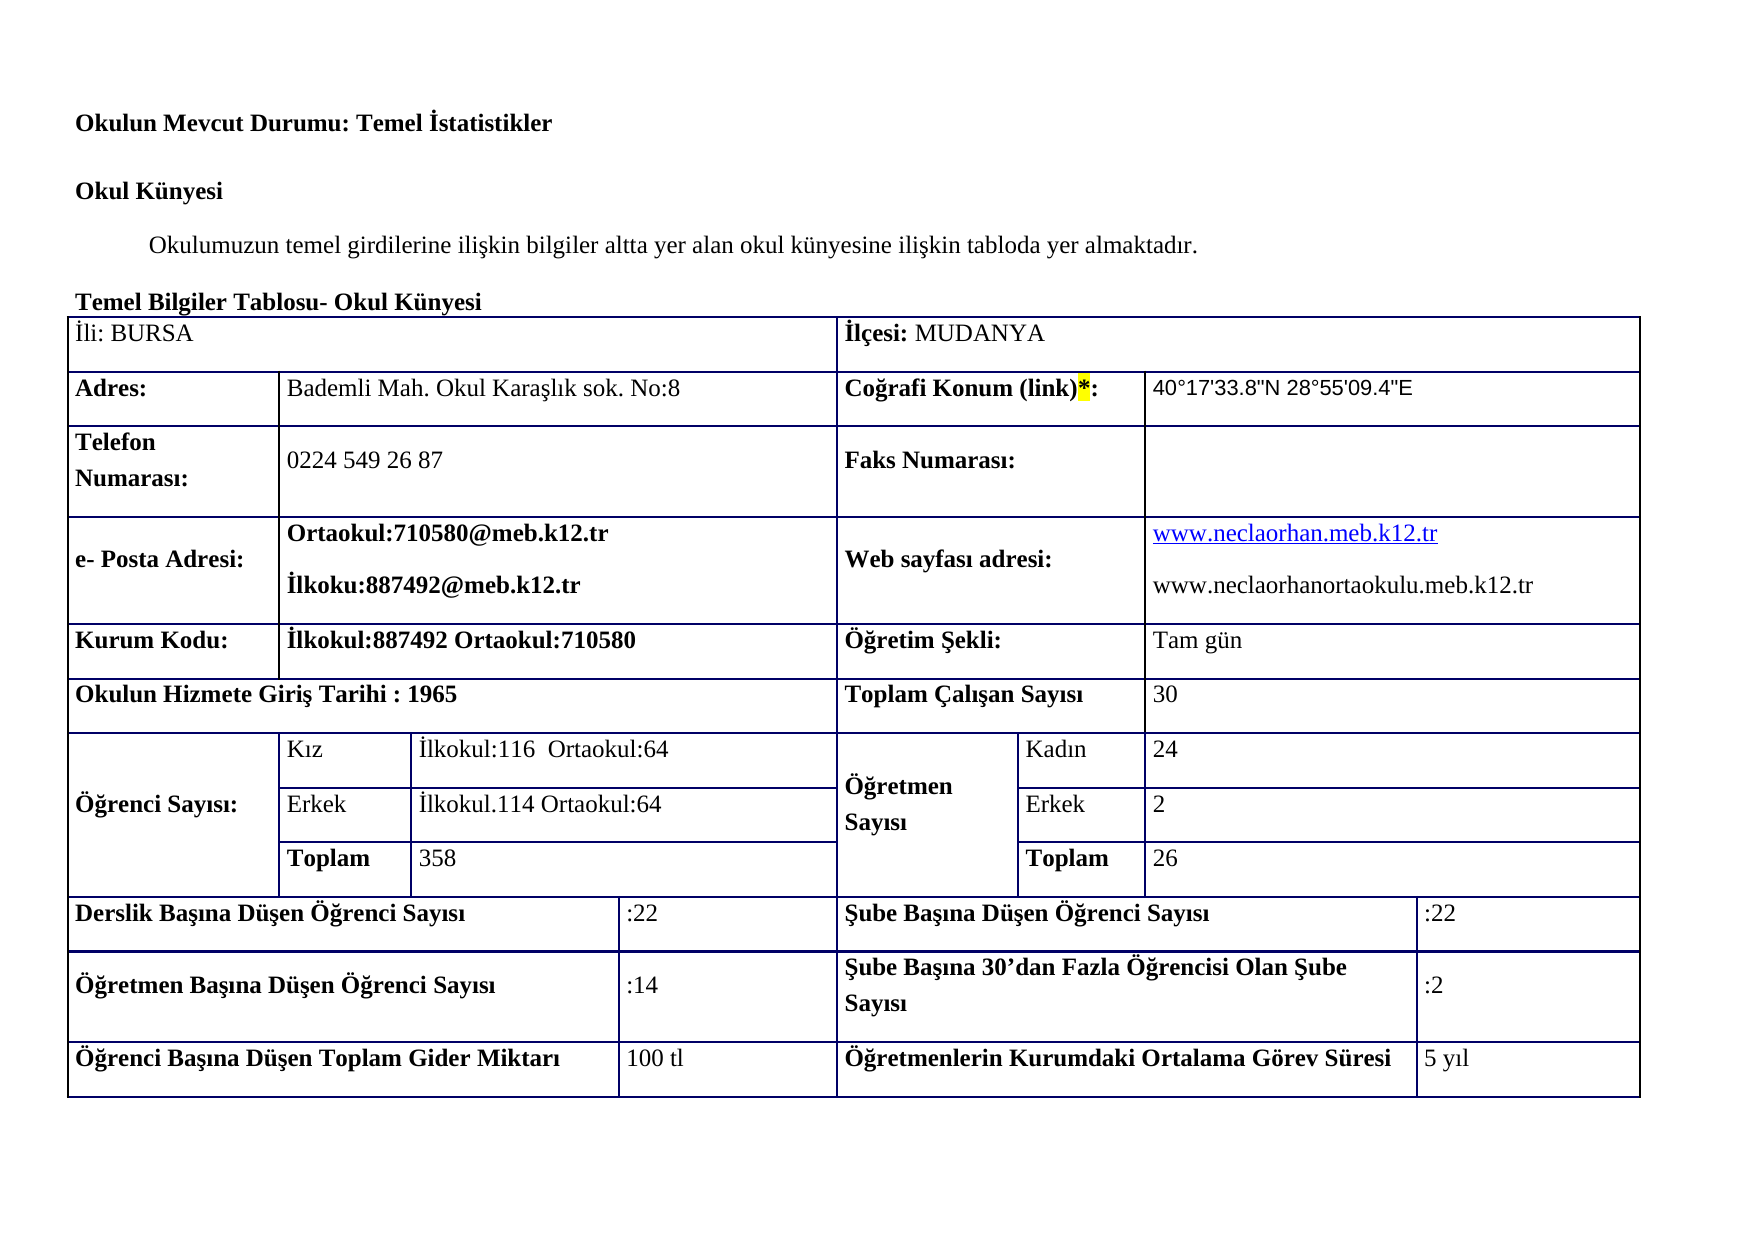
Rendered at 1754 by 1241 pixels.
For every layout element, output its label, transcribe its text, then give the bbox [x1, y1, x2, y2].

table_cell Toplam Çalışan Sayısı [838, 680, 1144, 732]
table_cell :22 [620, 898, 836, 950]
table_cell Öğretmen Sayısı [838, 734, 1017, 896]
table_cell Faks Numarası: [838, 427, 1144, 516]
table_header İlçesi: MUDANYA [838, 318, 1639, 371]
table_cell 2 [1146, 789, 1639, 841]
table_cell Şube Başına Düşen Öğrenci Sayısı [838, 898, 1416, 950]
table_cell [1146, 427, 1639, 516]
table_cell Öğretmen Başına Düşen Öğrenci Sayısı [69, 953, 618, 1041]
table_cell 30 [1146, 680, 1639, 732]
text Temel Bilgiler Tablosu- Okul Künyesi [75, 287, 1679, 316]
table_cell 26 [1146, 843, 1639, 896]
table_cell Öğrenci Başına Düşen Toplam Gider Miktarı [69, 1043, 618, 1096]
table_cell 24 [1146, 734, 1639, 787]
table_cell Kurum Kodu: [69, 625, 278, 677]
table_cell Bademli Mah. Okul Karaşlık sok. No:8 [280, 373, 836, 425]
table_cell 40°17'33.8"N 28°55'09.4"E [1146, 373, 1639, 425]
table_cell Şube Başına 30’dan Fazla Öğrencisi Olan Şube Sayısı [838, 953, 1416, 1041]
table_cell 0224 549 26 87 [280, 427, 836, 516]
table_cell 100 tl [620, 1043, 836, 1096]
table_cell Öğretim Şekli: [838, 625, 1144, 677]
table_cell Toplam [280, 843, 410, 896]
table_cell Kadın [1019, 734, 1144, 787]
table_cell :14 [620, 953, 836, 1041]
table_cell Tam gün [1146, 625, 1639, 677]
table_cell Okulun Hizmete Giriş Tarihi : 1965 [69, 680, 836, 732]
table_cell Öğretmenlerin Kurumdaki Ortalama Görev Süresi [838, 1043, 1416, 1096]
table_cell Kız [280, 734, 410, 787]
table_header İli: BURSA [69, 318, 836, 371]
table_cell Derslik Başına Düşen Öğrenci Sayısı [69, 898, 618, 950]
table_cell İlkokul:887492 Ortaokul:710580 [280, 625, 836, 677]
table_cell 5 yıl [1418, 1043, 1639, 1096]
table_cell İlkokul:116 Ortaokul:64 [412, 734, 836, 787]
subtitle Okulun Mevcut Durumu: Temel İstatistikler [75, 108, 1679, 137]
table_cell Erkek [1019, 789, 1144, 841]
table_cell e- Posta Adresi: [69, 518, 278, 623]
table_cell Ortaokul:710580@meb.k12.tr İlkoku:887492@meb.k12.tr [280, 518, 836, 623]
text Okulumuzun temel girdilerine ilişkin bilgiler altta yer alan okul künyesine ilişkin tabloda yer almaktadır. [75, 230, 1679, 258]
table_cell Telefon Numarası: [69, 427, 278, 516]
table_cell İlkokul.114 Ortaokul:64 [412, 789, 836, 841]
table_cell Erkek [280, 789, 410, 841]
table_cell Coğrafi Konum (link)*: [838, 373, 1144, 425]
table_cell www.neclaorhan.meb.k12.tr www.neclaorhanortaokulu.meb.k12.tr [1146, 518, 1639, 623]
table_cell Toplam [1019, 843, 1144, 896]
table_cell Adres: [69, 373, 278, 425]
table_cell Öğrenci Sayısı: [69, 734, 278, 896]
table_cell :22 [1418, 898, 1639, 950]
table_cell Web sayfası adresi: [838, 518, 1144, 623]
table_cell :2 [1418, 953, 1639, 1041]
table_cell 358 [412, 843, 836, 896]
subtitle Okul Künyesi [75, 176, 1679, 205]
